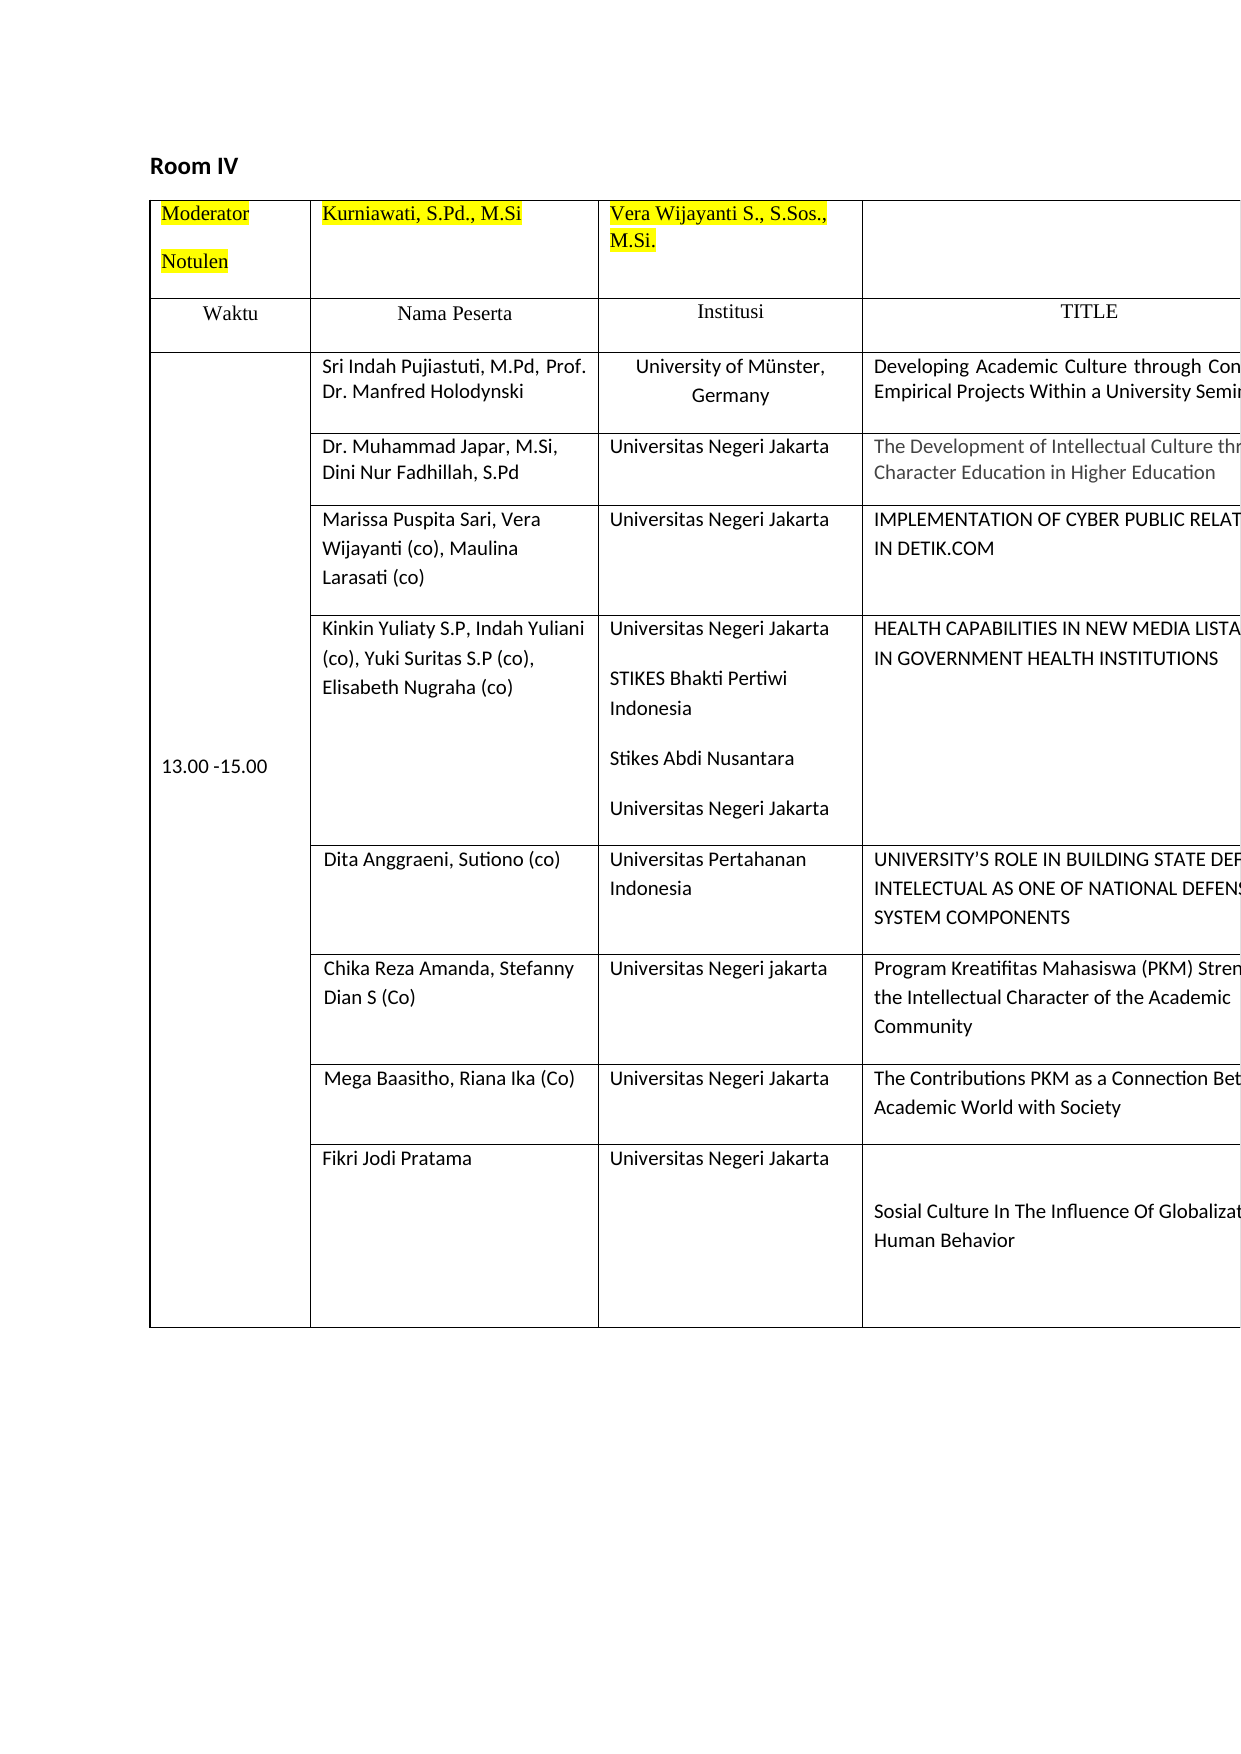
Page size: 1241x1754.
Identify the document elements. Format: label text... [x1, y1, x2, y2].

table_cell Developing Academic Culture through Conducting Empirical Projects Within a University Seminar [863, 353, 1240, 432]
table_cell Universitas Negeri Jakarta [599, 506, 862, 614]
table_cell Universitas Negeri Jakarta [599, 1145, 862, 1327]
table_cell Kinkin Yuliaty S.P, Indah Yuliani (co), Yuki Suritas S.P (co), Elisabeth Nugraha (co) [311, 616, 598, 845]
table_cell Mega Baasitho, Riana Ika (Co) [311, 1065, 598, 1144]
table_header Kurniawati, S.Pd., M.Si [311, 201, 598, 298]
table_cell Universitas Negeri Jakarta [599, 1065, 862, 1144]
table_cell University of Münster, Germany [599, 353, 862, 432]
table_cell Waktu [151, 299, 310, 352]
table_header [863, 201, 1240, 298]
table_cell HEALTH CAPABILITIES IN NEW MEDIA LISTATION IN GOVERNMENT HEALTH INSTITUTIONS [863, 616, 1240, 845]
table_cell Chika Reza Amanda, Stefanny Dian S (Co) [311, 955, 598, 1064]
table_cell Institusi [599, 299, 862, 352]
table_cell Universitas Negeri Jakarta [599, 434, 862, 505]
table_cell TITLE [863, 299, 1240, 352]
table_cell Marissa Puspita Sari, Vera Wijayanti (co), Maulina Larasati (co) [311, 506, 598, 614]
table_cell Nama Peserta [311, 299, 598, 352]
table_cell Program Kreatifitas Mahasiswa (PKM) Strengthen the Intellectual Character of the Academic Community [863, 955, 1240, 1064]
table_cell 13.00 -15.00 [151, 353, 310, 1327]
table_cell The Development of Intellectual Culture through Character Education in Higher Education [863, 434, 1240, 505]
text Room IV [150, 150, 1090, 181]
table_cell Sosial Culture In The Influence Of Globalization Of Human Behavior [863, 1145, 1240, 1327]
table_cell Universitas Negeri jakarta [599, 955, 862, 1064]
table_header Vera Wijayanti S., S.Sos., M.Si. [599, 201, 862, 298]
table_cell Dr. Muhammad Japar, M.Si, Dini Nur Fadhillah, S.Pd [311, 434, 598, 505]
table_cell Universitas Negeri Jakarta STIKES Bhakti Pertiwi Indonesia Stikes Abdi Nusantara Universitas Negeri Jakarta [599, 616, 862, 845]
table_cell Sri Indah Pujiastuti, M.Pd, Prof. Dr. Manfred Holodynski [311, 353, 598, 432]
table_cell IMPLEMENTATION OF CYBER PUBLIC RELATIONS IN DETIK.COM [863, 506, 1240, 614]
table_cell Fikri Jodi Pratama [311, 1145, 598, 1327]
table_cell Universitas Pertahanan Indonesia [599, 846, 862, 954]
table_header Moderator Notulen [151, 201, 310, 298]
table_cell UNIVERSITY’S ROLE IN BUILDING STATE DEFENSE INTELECTUAL AS ONE OF NATIONAL DEFENSE SYSTEM COMPONENTS [863, 846, 1240, 954]
table_cell Dita Anggraeni, Sutiono (co) [311, 846, 598, 954]
table_cell The Contributions PKM as a Connection Between Academic World with Society [863, 1065, 1240, 1144]
